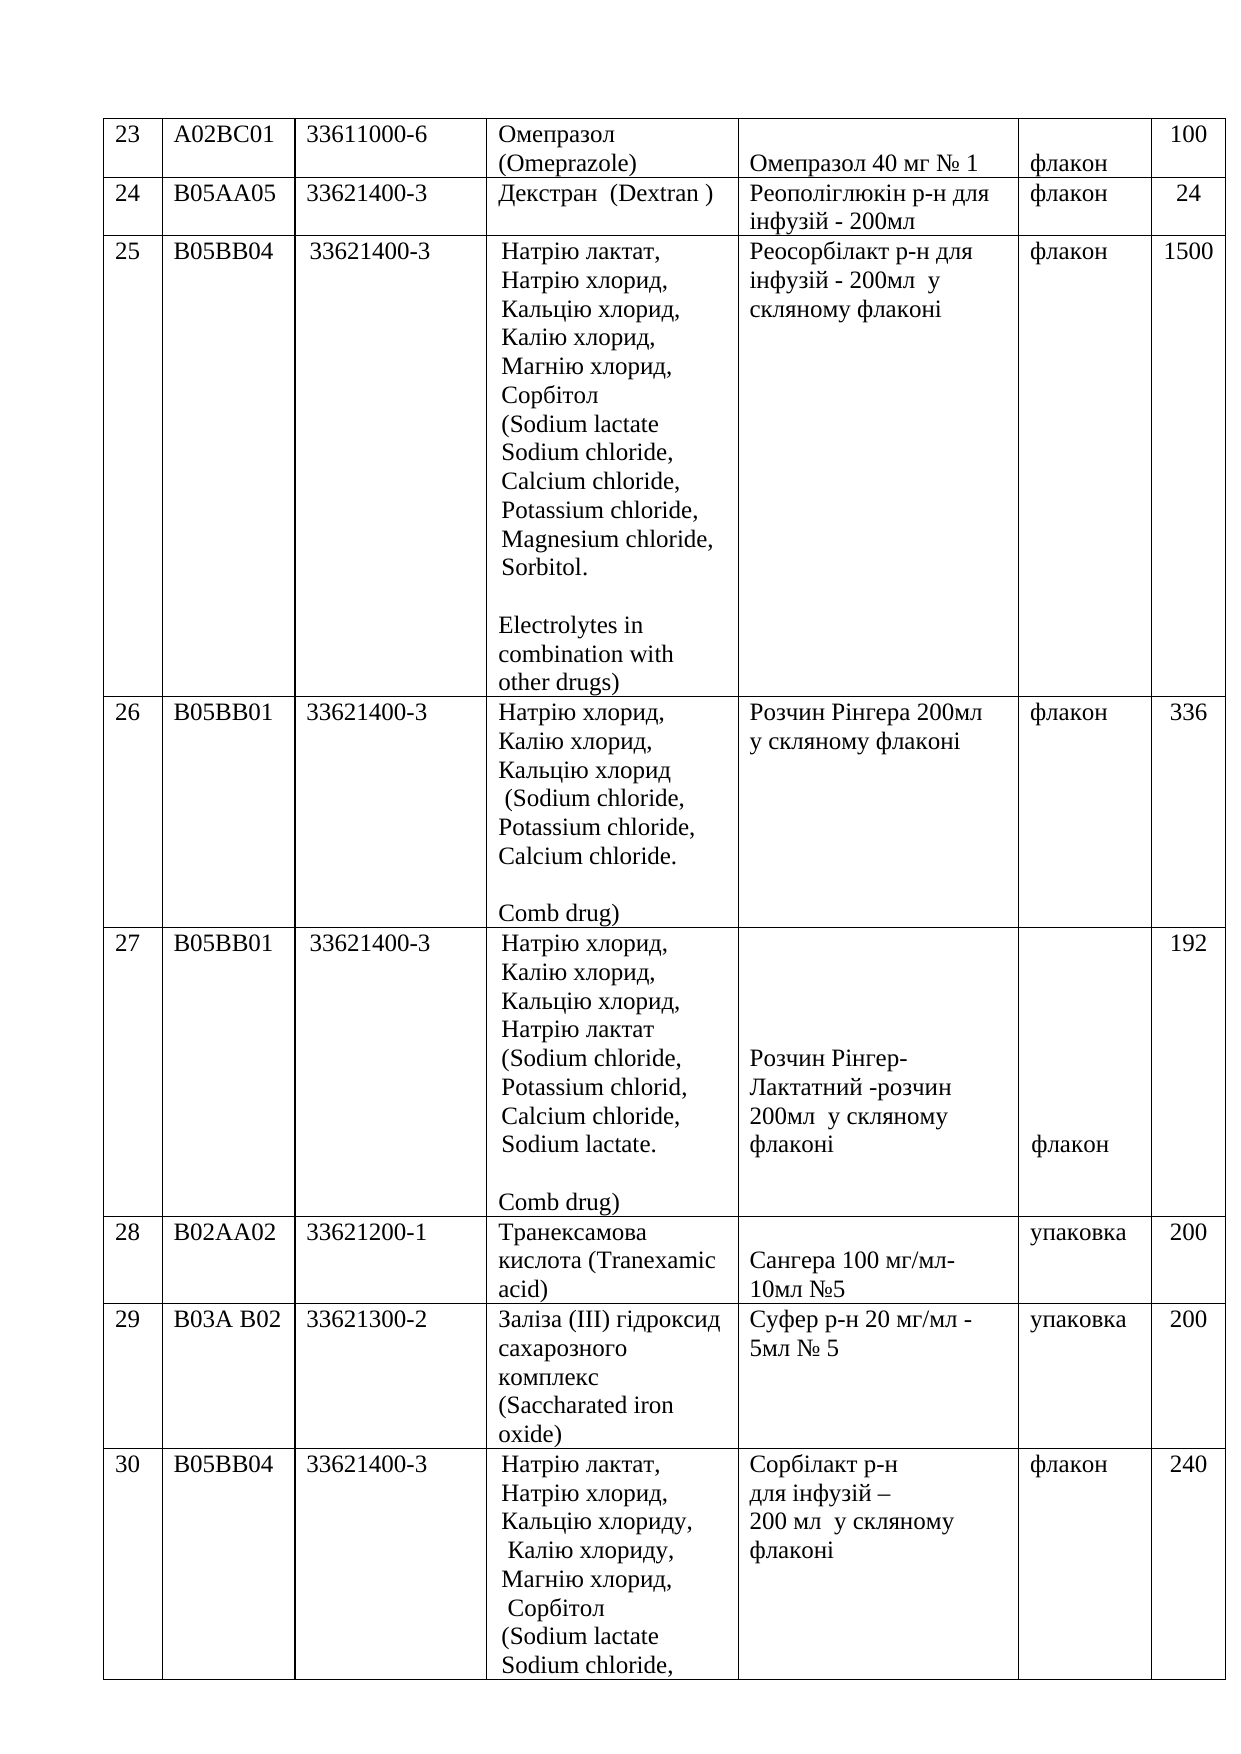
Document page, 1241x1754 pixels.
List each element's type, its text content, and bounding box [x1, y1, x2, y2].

table_cell Реополіглюкін р-н для інфузій - 200мл [739, 178, 1018, 235]
table_cell 192 [1152, 928, 1225, 1216]
table_cell 29 [104, 1304, 162, 1448]
table_cell 1500 [1152, 236, 1225, 696]
table_cell Сангера 100 мг/мл- 10мл №5 [739, 1217, 1018, 1303]
table_cell Натрію хлорид, Калію хлорид, Кальцію хлорид, Натрію лактат (Sodium chloride, Potassium chlorid, Calcium chloride, Sodium lactate. Comb drug) [487, 928, 738, 1216]
table_cell 26 [104, 697, 162, 927]
table_cell 25 [104, 236, 162, 696]
table_cell 33621400-3 [296, 178, 486, 235]
table_cell упаковка [1019, 1217, 1151, 1303]
table_cell Заліза (ІІІ) гідроксид сахарозного комплекс (Saccharated iron oxide) [487, 1304, 738, 1448]
table_cell Розчин Рінгер-Лактатний -розчин 200мл у скляному флаконі [739, 928, 1018, 1216]
table_cell 33611000-6 [296, 119, 486, 177]
table_cell Розчин Рінгера 200мл у скляному флаконі [739, 697, 1018, 927]
table_cell упаковка [1019, 1304, 1151, 1448]
table_cell Натрію хлорид, Калію хлорид, Кальцію хлорид (Sodium chloride, Potassium chloride, Calcium chloride. Comb drug) [487, 697, 738, 927]
table_cell 33621400-3 [296, 928, 486, 1216]
table_cell 33621400-3 [296, 1449, 486, 1679]
table_cell 200 [1152, 1304, 1225, 1448]
table_cell 33621200-1 [296, 1217, 486, 1303]
table_cell флакон [1019, 119, 1151, 177]
table_cell B05BB04 [163, 236, 294, 696]
table_cell 24 [1152, 178, 1225, 235]
table_cell 23 [104, 119, 162, 177]
table_cell B05AA05 [163, 178, 294, 235]
table_cell 336 [1152, 697, 1225, 927]
table_cell Транексамова кислота (Tranexamic acid) [487, 1217, 738, 1303]
table_cell A02BC01 [163, 119, 294, 177]
table_cell 28 [104, 1217, 162, 1303]
table_cell Декстран (Dextran ) [487, 178, 738, 235]
table_cell 30 [104, 1449, 162, 1679]
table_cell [739, 1449, 1018, 1679]
table_cell флакон [1019, 236, 1151, 696]
table_cell 33621300-2 [296, 1304, 486, 1448]
table_cell 100 [1152, 119, 1225, 177]
table_cell Суфер р-н 20 мг/мл -5мл № 5 [739, 1304, 1018, 1448]
table_cell 240 [1152, 1449, 1225, 1679]
table_cell Омепразол (Omeprazole) [615, 119, 738, 177]
table_cell флакон [1019, 1449, 1151, 1679]
table_cell B05BB04 [163, 1449, 294, 1679]
table_cell флакон [1019, 697, 1151, 927]
table_cell флакон [1019, 928, 1151, 1216]
table_cell В05ВВ01 [163, 928, 294, 1216]
table_cell 33621400-3 [296, 697, 486, 927]
table_cell В05ВВ01 [163, 697, 294, 927]
table_cell Реосорбілакт р-н для інфузій - 200мл у скляному флаконі [739, 236, 1018, 696]
table_cell 33621400-3 [296, 236, 486, 696]
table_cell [487, 1449, 738, 1679]
table_cell Омепразол 40 мг № 1 [739, 119, 1018, 177]
table_cell В03А B02 [163, 1304, 294, 1448]
table_cell флакон [1019, 178, 1151, 235]
table_cell 200 [1152, 1217, 1225, 1303]
table_cell 27 [104, 928, 162, 1216]
table_cell Натрію лактат, Натрію хлорид, Кальцію хлорид, Калію хлорид, Магнію хлорид, Сорбітол (Sodium lactate Sodium chloride, Calcium chloride, Potassium chloride, Magnesium chloride, Sorbitol. Electrolytes in combination with other drugs) [487, 236, 738, 696]
table_cell B02АA02 [163, 1217, 294, 1303]
table_cell 24 [104, 178, 162, 235]
